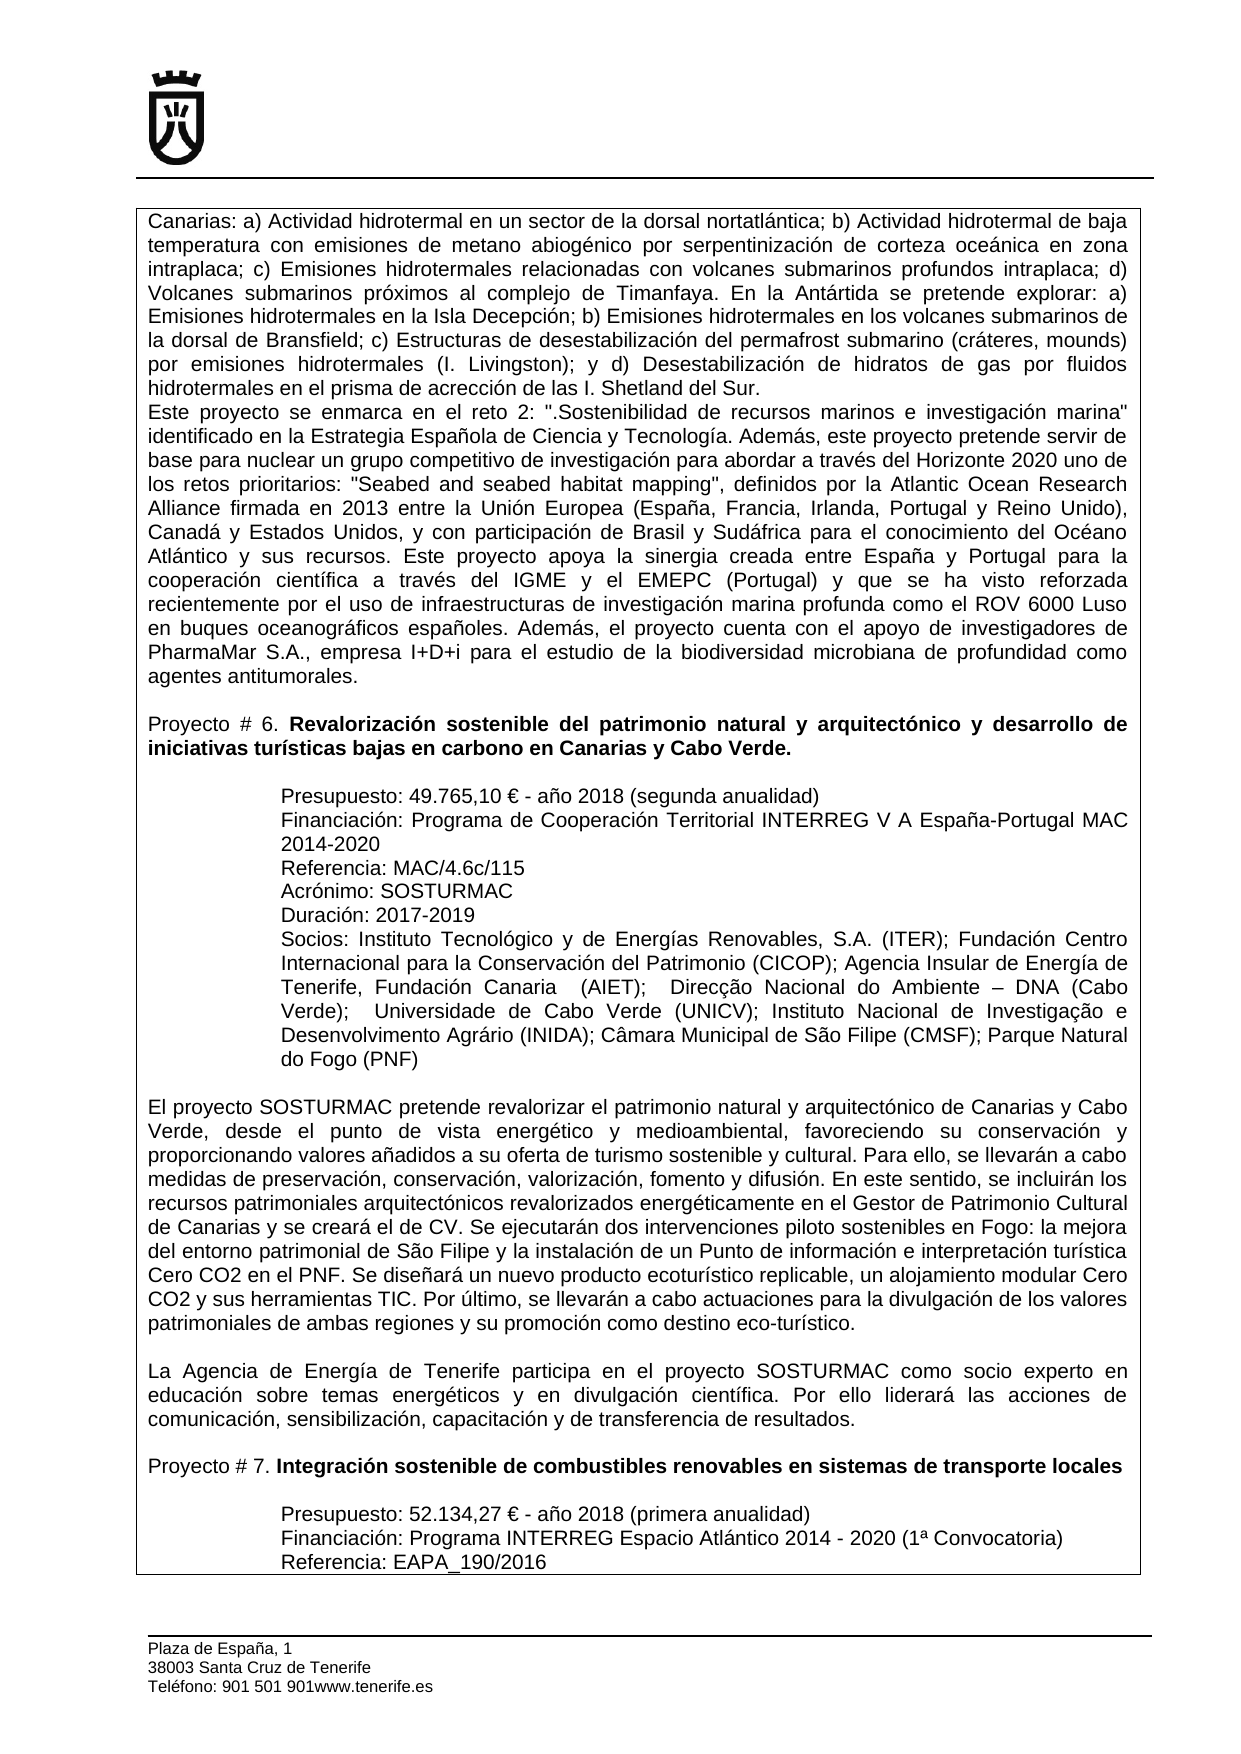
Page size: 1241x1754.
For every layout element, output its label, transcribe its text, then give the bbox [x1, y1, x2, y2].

picture [147, 58, 236, 177]
